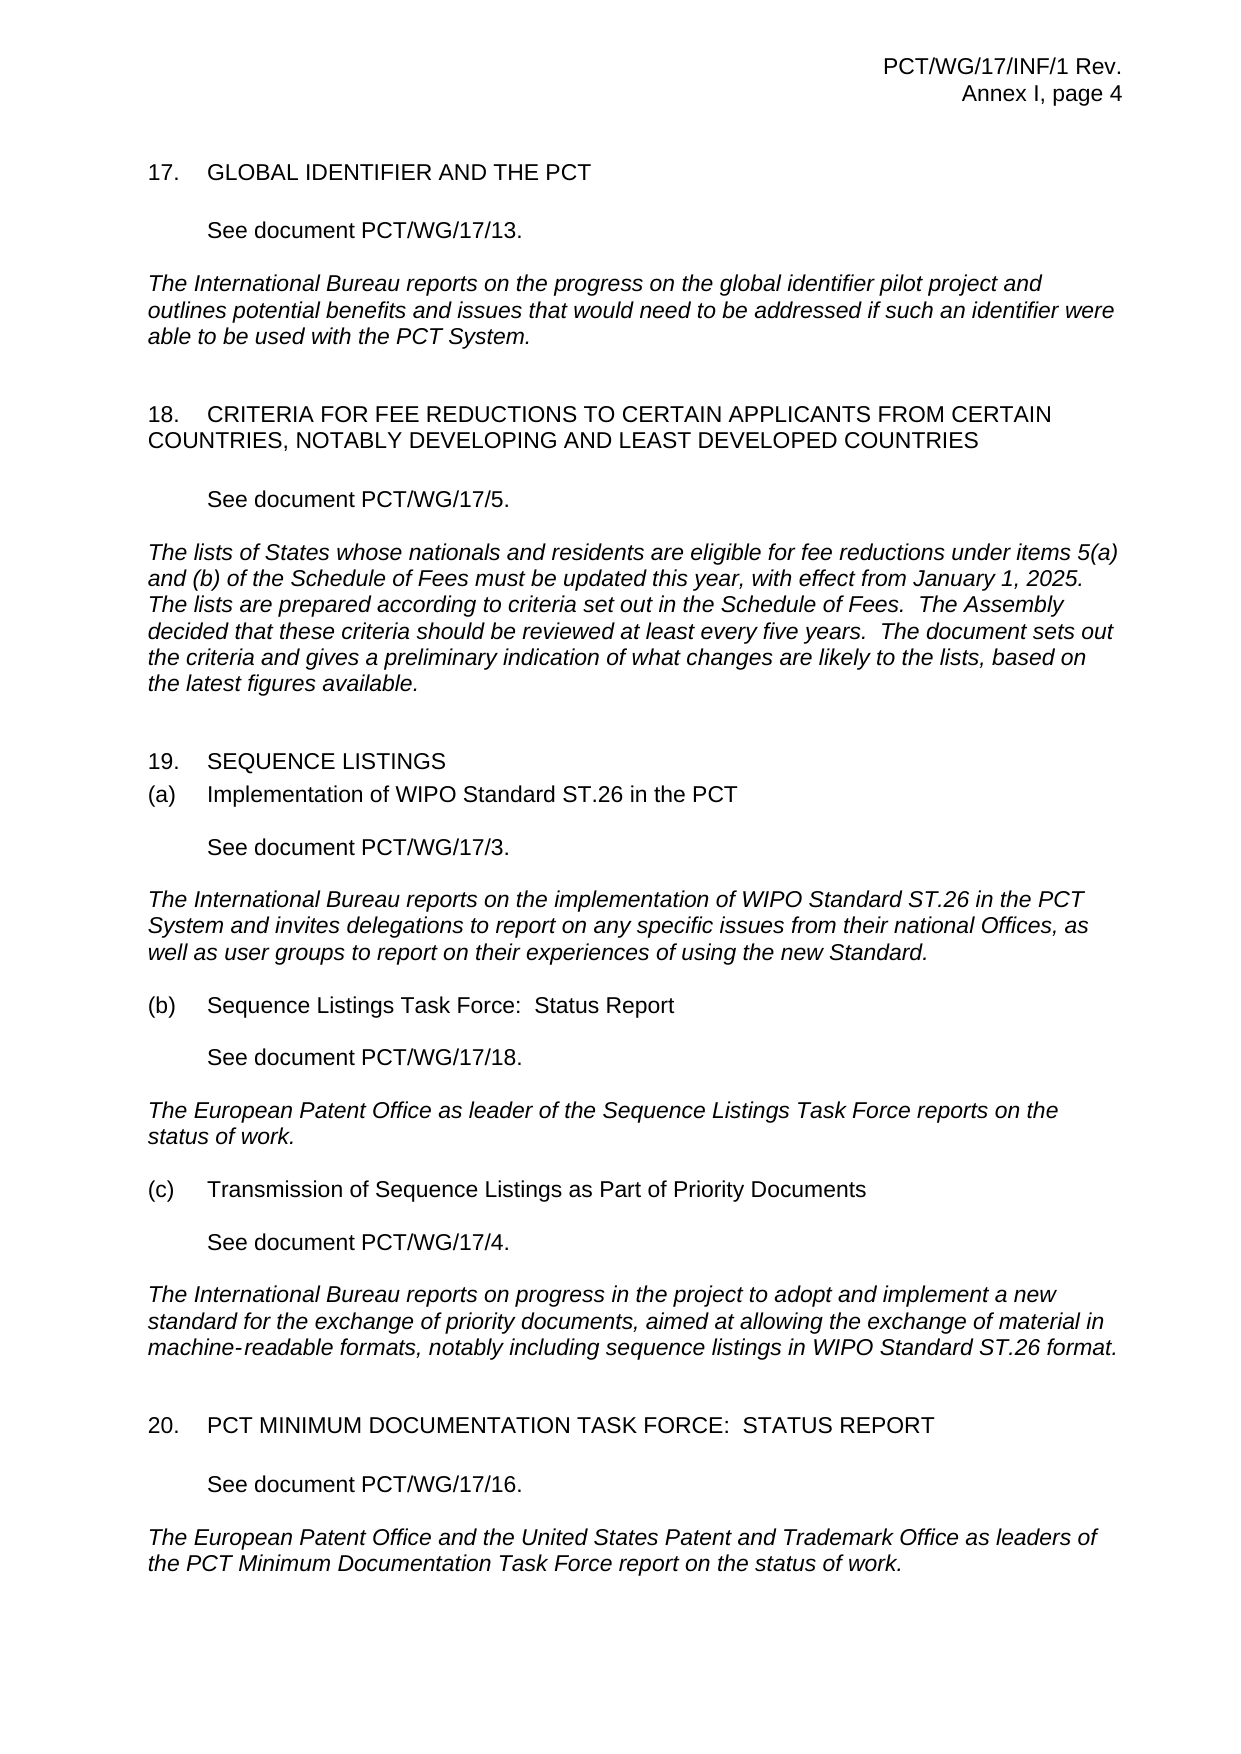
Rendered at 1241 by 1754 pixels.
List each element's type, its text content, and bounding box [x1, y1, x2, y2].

subtitle 19. Sequence listings [148, 748, 1122, 774]
subtitle 18. Criteria for Fee Reductions to Certain Applicants from Certain Countries, Notably Developing and Least Developed Countries [148, 401, 1122, 453]
subtitle 20. PCT Minimum Documentation Task Force: Status Report [148, 1412, 1122, 1438]
text The lists of States whose nationals and residents are eligible for fee reductions under items 5(a) and (b) of the Schedule of Fees must be updated this year, with effect from January 1, 2025. The lists are prepared according to criteria set out in the Schedule of Fees. The Assembly decided that these criteria should be reviewed at least every five years. The document sets out the criteria and gives a preliminary indication of what changes are likely to the lists, based on the latest figures available. [148, 539, 1122, 697]
text The International Bureau reports on progress in the project to adopt and implement a new standard for the exchange of priority documents, aimed at allowing the exchange of material in machine-readable formats, notably including sequence listings in WIPO Standard ST.26 format. [148, 1281, 1122, 1361]
text The International Bureau reports on the implementation of WIPO Standard ST.26 in the PCT System and invites delegations to report on any specific issues from their national Offices, as well as user groups to report on their experiences of using the new Standard. [148, 886, 1122, 965]
text (a) Implementation of WIPO Standard ST.26 in the PCT [148, 781, 1122, 807]
text See document PCT/WG/17/3. [207, 833, 1122, 860]
subtitle 17. Global Identifier and the PCT [148, 158, 1122, 185]
text See document PCT/WG/17/13. [207, 217, 1122, 244]
text The International Bureau reports on the progress on the global identifier pilot project and outlines potential benefits and issues that would need to be addressed if such an identifier were able to be used with the PCT System. [148, 270, 1122, 349]
text See document PCT/WG/17/4. [207, 1229, 1122, 1255]
text The European Patent Office as leader of the Sequence Listings Task Force reports on the status of work. [148, 1097, 1122, 1150]
text (b) Sequence Listings Task Force: Status Report [148, 992, 1122, 1018]
text The European Patent Office and the United States Patent and Trademark Office as leaders of the PCT Minimum Documentation Task Force report on the status of work. [148, 1523, 1122, 1576]
text (c) Transmission of Sequence Listings as Part of Priority Documents [148, 1176, 1122, 1202]
text See document PCT/WG/17/5. [207, 486, 1122, 512]
text See document PCT/WG/17/18. [207, 1044, 1122, 1071]
text See document PCT/WG/17/16. [207, 1471, 1122, 1497]
